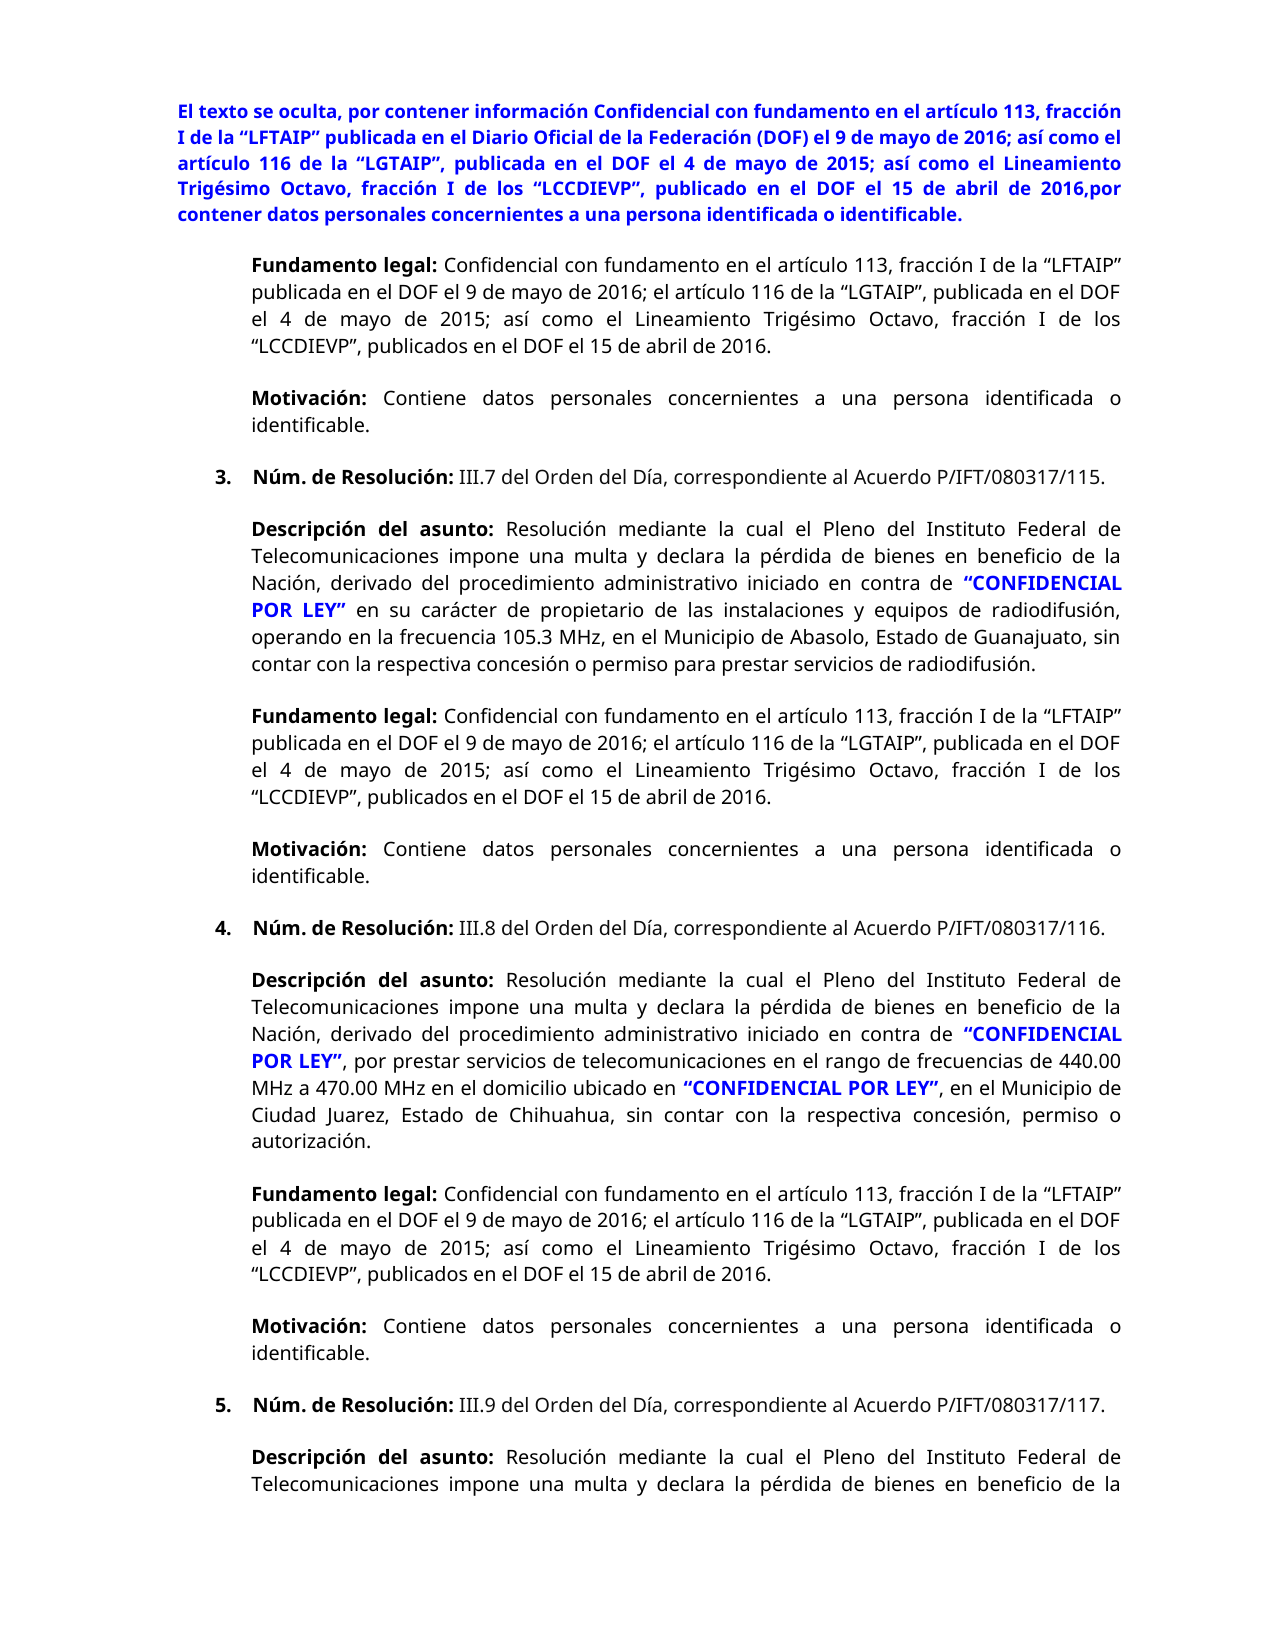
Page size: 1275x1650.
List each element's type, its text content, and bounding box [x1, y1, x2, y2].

list Núm. de Resolución: III.8 del Orden del Día, correspondiente al Acuerdo P/IFT/080317/116. [215, 914, 1122, 941]
text Motivación: Contiene datos personales concernientes a una persona identificada o identificable. [251, 384, 1122, 438]
list Núm. de Resolución: III.9 del Orden del Día, correspondiente al Acuerdo P/IFT/080317/117. [215, 1392, 1122, 1419]
text Descripción del asunto: Resolución mediante la cual el Pleno del Instituto Federal de Telecomunicaciones impone una multa y declara la pérdida de bienes en beneficio de la Nación, derivado del procedimiento administrativo iniciado en contra de “CONFIDENCIAL POR LEY” en su carácter de propietario de las instalaciones y equipos de radiodifusión, operando en la frecuencia 105.3 MHz, en el Municipio de Abasolo, Estado de Guanajuato, sin contar con la respectiva concesión o permiso para prestar servicios de radiodifusión. [251, 515, 1122, 677]
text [251, 1444, 1122, 1498]
list Núm. de Resolución: III.7 del Orden del Día, correspondiente al Acuerdo P/IFT/080317/115. [215, 463, 1122, 490]
text Motivación: Contiene datos personales concernientes a una persona identificada o identificable. [251, 1313, 1122, 1367]
text Motivación: Contiene datos personales concernientes a una persona identificada o identificable. [251, 835, 1122, 889]
